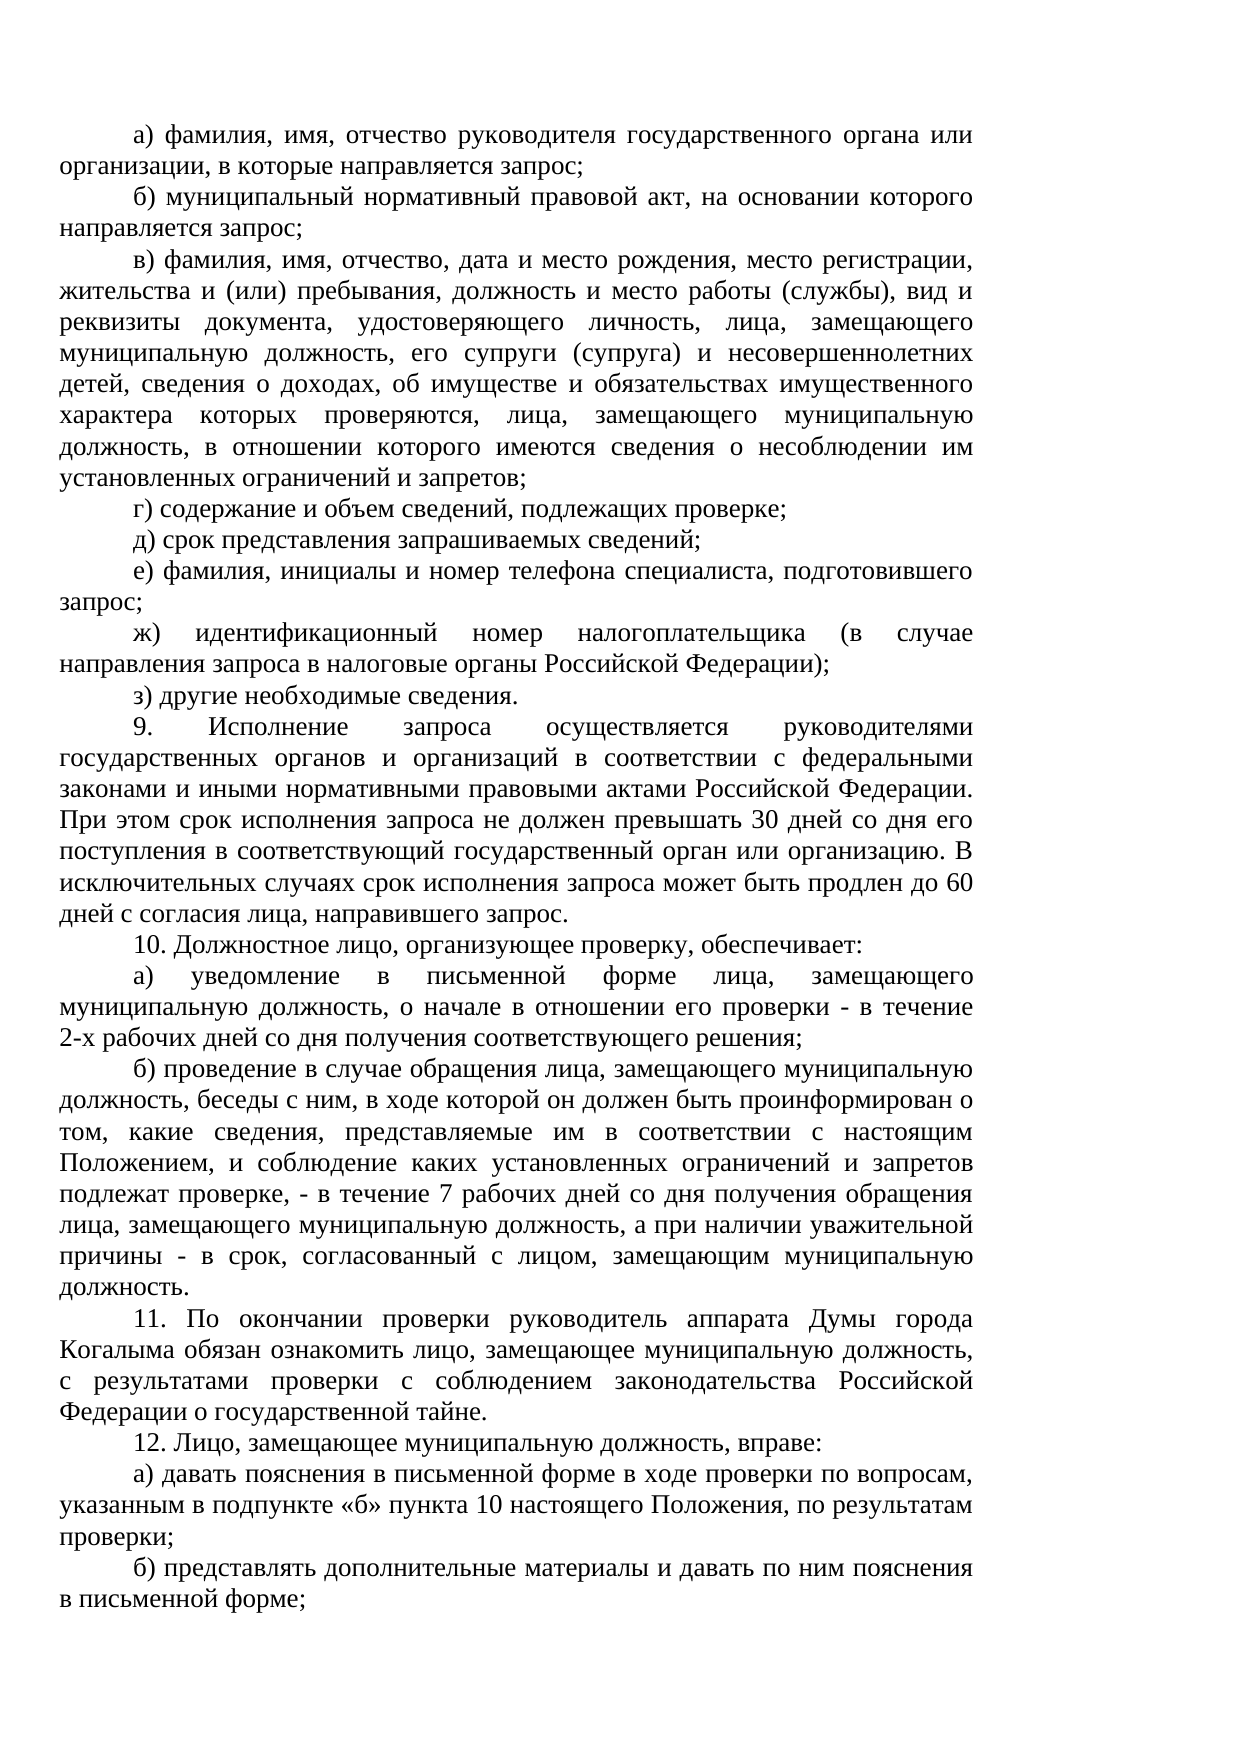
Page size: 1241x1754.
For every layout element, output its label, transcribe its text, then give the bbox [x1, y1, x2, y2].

text г) содержание и объем сведений, подлежащих проверке; [59, 492, 974, 523]
text 9. Исполнение запроса осуществляется руководителями государственных органов и организаций в соответствии с федеральными законами и иными нормативными правовыми актами Российской Федерации. При этом срок исполнения запроса не должен превышать 30 дней со дня его поступления в соответствующий государственный орган или организацию. В исключительных случаях срок исполнения запроса может быть продлен до 60 дней с согласия лица, направившего запрос. [59, 710, 974, 928]
text а) уведомление в письменной форме лица, замещающего муниципальную должность, о начале в отношении его проверки - в течение 2-х рабочих дней со дня получения соответствующего решения; [59, 959, 974, 1052]
text б) проведение в случае обращения лица, замещающего муниципальную должность, беседы с ним, в ходе которой он должен быть проинформирован о том, какие сведения, представляемые им в соответствии с настоящим Положением, и соблюдение каких установленных ограничений и запретов подлежат проверке, - в течение 7 рабочих дней со дня получения обращения лица, замещающего муниципальную должность, а при наличии уважительной причины - в срок, согласованный с лицом, замещающим муниципальную должность. [59, 1052, 974, 1302]
text 11. По окончании проверки руководитель аппарата Думы города Когалыма обязан ознакомить лицо, замещающее муниципальную должность, с результатами проверки с соблюдением законодательства Российской Федерации о государственной тайне. [59, 1302, 974, 1426]
text а) давать пояснения в письменной форме в ходе проверки по вопросам, указанным в подпункте «б» пункта 10 настоящего Положения, по результатам проверки; [59, 1457, 974, 1551]
text ж) идентификационный номер налогоплательщика (в случае направления запроса в налоговые органы Российской Федерации); [59, 616, 974, 679]
text б) муниципальный нормативный правовой акт, на основании которого направляется запрос; [59, 180, 974, 243]
text з) другие необходимые сведения. [59, 679, 974, 710]
text в) фамилия, имя, отчество, дата и место рождения, место регистрации, жительства и (или) пребывания, должность и место работы (службы), вид и реквизиты документа, удостоверяющего личность, лица, замещающего муниципальную должность, его супруги (супруга) и несовершеннолетних детей, сведения о доходах, об имуществе и обязательствах имущественного характера которых проверяются, лица, замещающего муниципальную должность, в отношении которого имеются сведения о несоблюдении им установленных ограничений и запретов; [59, 243, 974, 492]
text д) срок представления запрашиваемых сведений; [59, 523, 974, 554]
text 10. Должностное лицо, организующее проверку, обеспечивает: [59, 928, 974, 959]
text а) фамилия, имя, отчество руководителя государственного органа или организации, в которые направляется запрос; [59, 118, 974, 180]
text 12. Лицо, замещающее муниципальную должность, вправе: [59, 1426, 974, 1457]
text б) представлять дополнительные материалы и давать по ним пояснения в письменной форме; [59, 1551, 974, 1613]
text е) фамилия, инициалы и номер телефона специалиста, подготовившего запрос; [59, 554, 974, 616]
